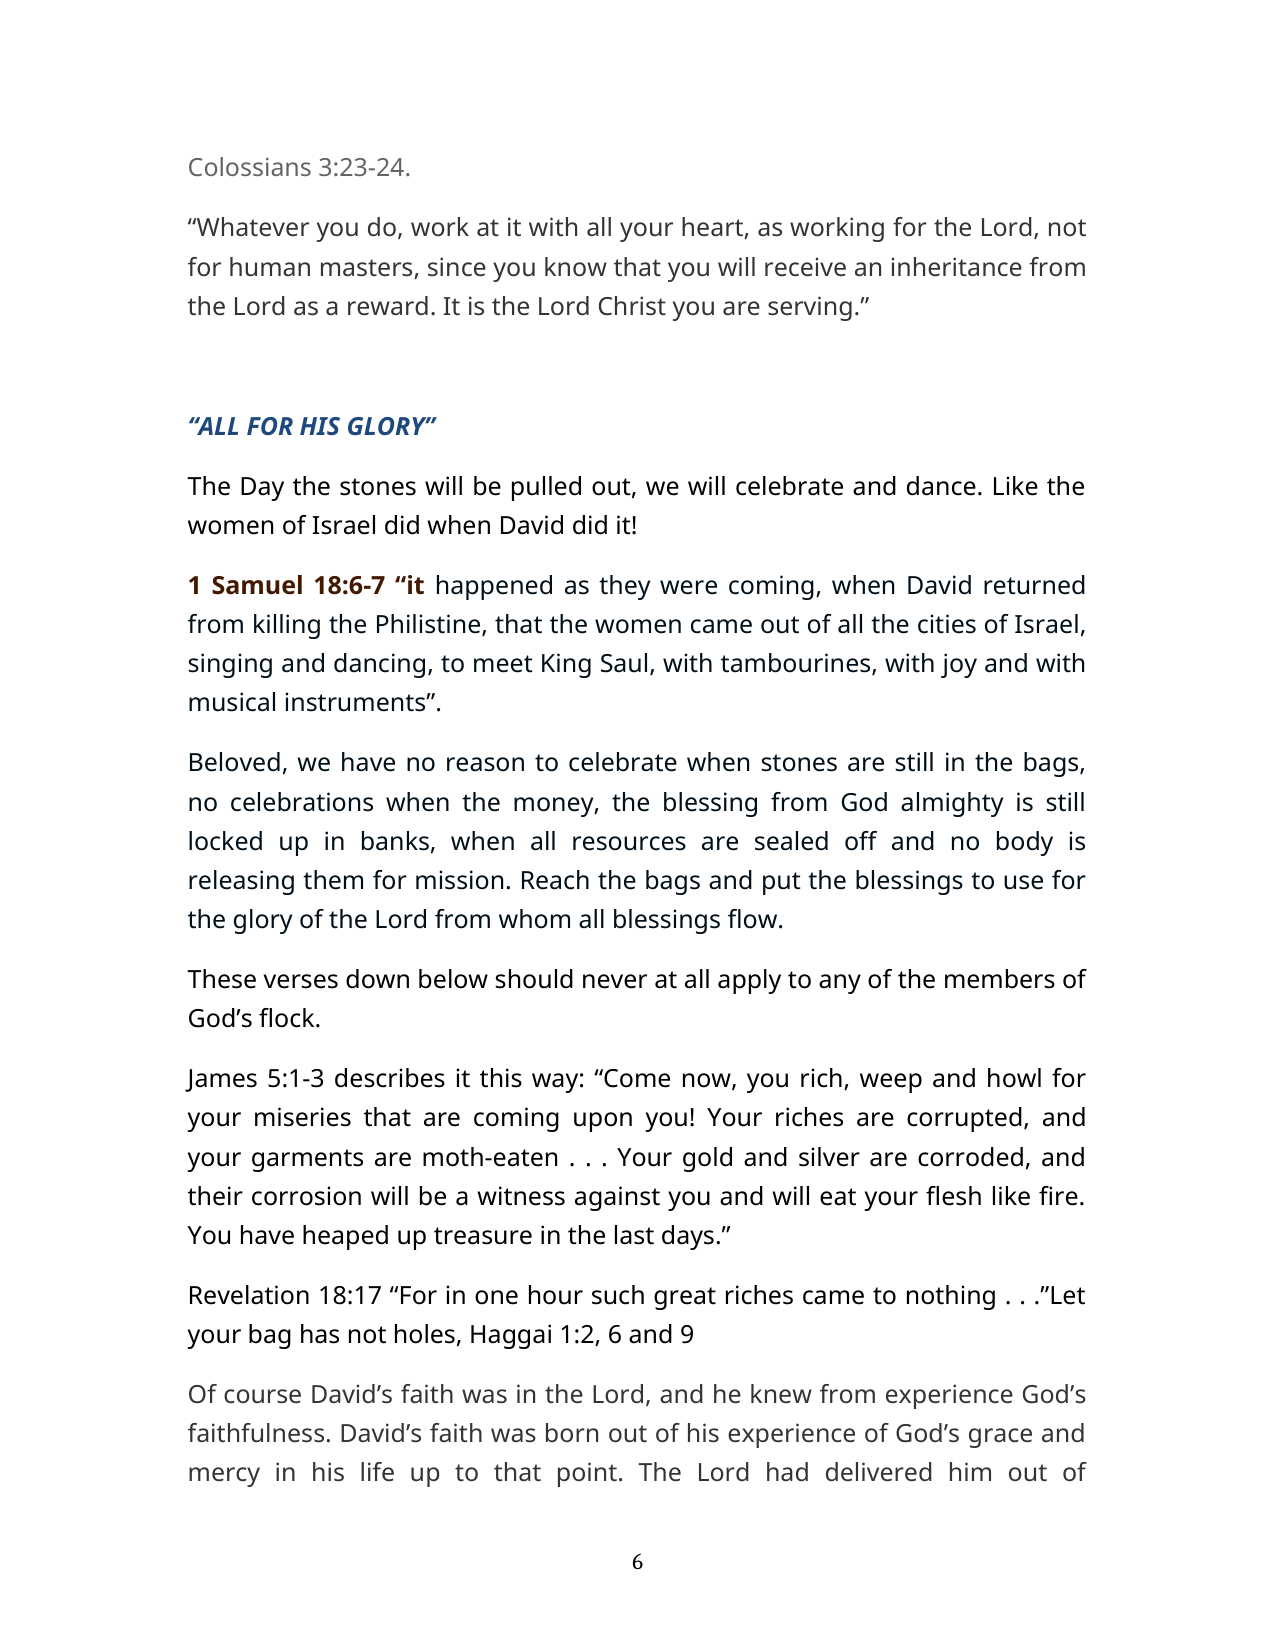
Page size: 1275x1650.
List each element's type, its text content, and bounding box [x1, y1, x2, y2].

text “ALL FOR HIS GLORY” [187, 408, 1087, 442]
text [187, 1377, 1087, 1489]
text Beloved, we have no reason to celebrate when stones are still in the bags, no celebrations when the money, the blessing from God almighty is still locked up in banks, when all resources are sealed off and no body is releasing them for mission. Reach the bags and put the blessings to use for the glory of the Lord from whom all blessings flow. [187, 745, 1087, 936]
text These verses down below should never at all apply to any of the members of God’s flock. [187, 962, 1087, 1035]
text 1 Samuel 18:6-7 “it happened as they were coming, when David returned from killing the Philistine, that the women came out of all the cities of Israel, singing and dancing, to meet King Saul, with tambourines, with joy and with musical instruments”. [187, 567, 1087, 719]
text The Day the stones will be pulled out, we will celebrate and dance. Like the women of Israel did when David did it! [187, 468, 1087, 542]
text Revelation 18:17 “For in one hour such great riches came to nothing . . .”Let your bag has not holes, Haggai 1:2, 6 and 9 [187, 1277, 1087, 1351]
text “Whatever you do, work at it with all your heart, as working for the Lord, not for human masters, since you know that you will receive an inheritance from the Lord as a reward. It is the Lord Christ you are serving.” [187, 210, 1087, 322]
text Colossians 3:23-24. [187, 150, 1087, 184]
text James 5:1-3 describes it this way: “Come now, you rich, weep and howl for your miseries that are coming upon you! Your riches are corrupted, and your garments are moth-eaten . . . Your gold and silver are corroded, and their corrosion will be a witness against you and will eat your flesh like fire. You have heaped up treasure in the last days.” [187, 1061, 1087, 1252]
